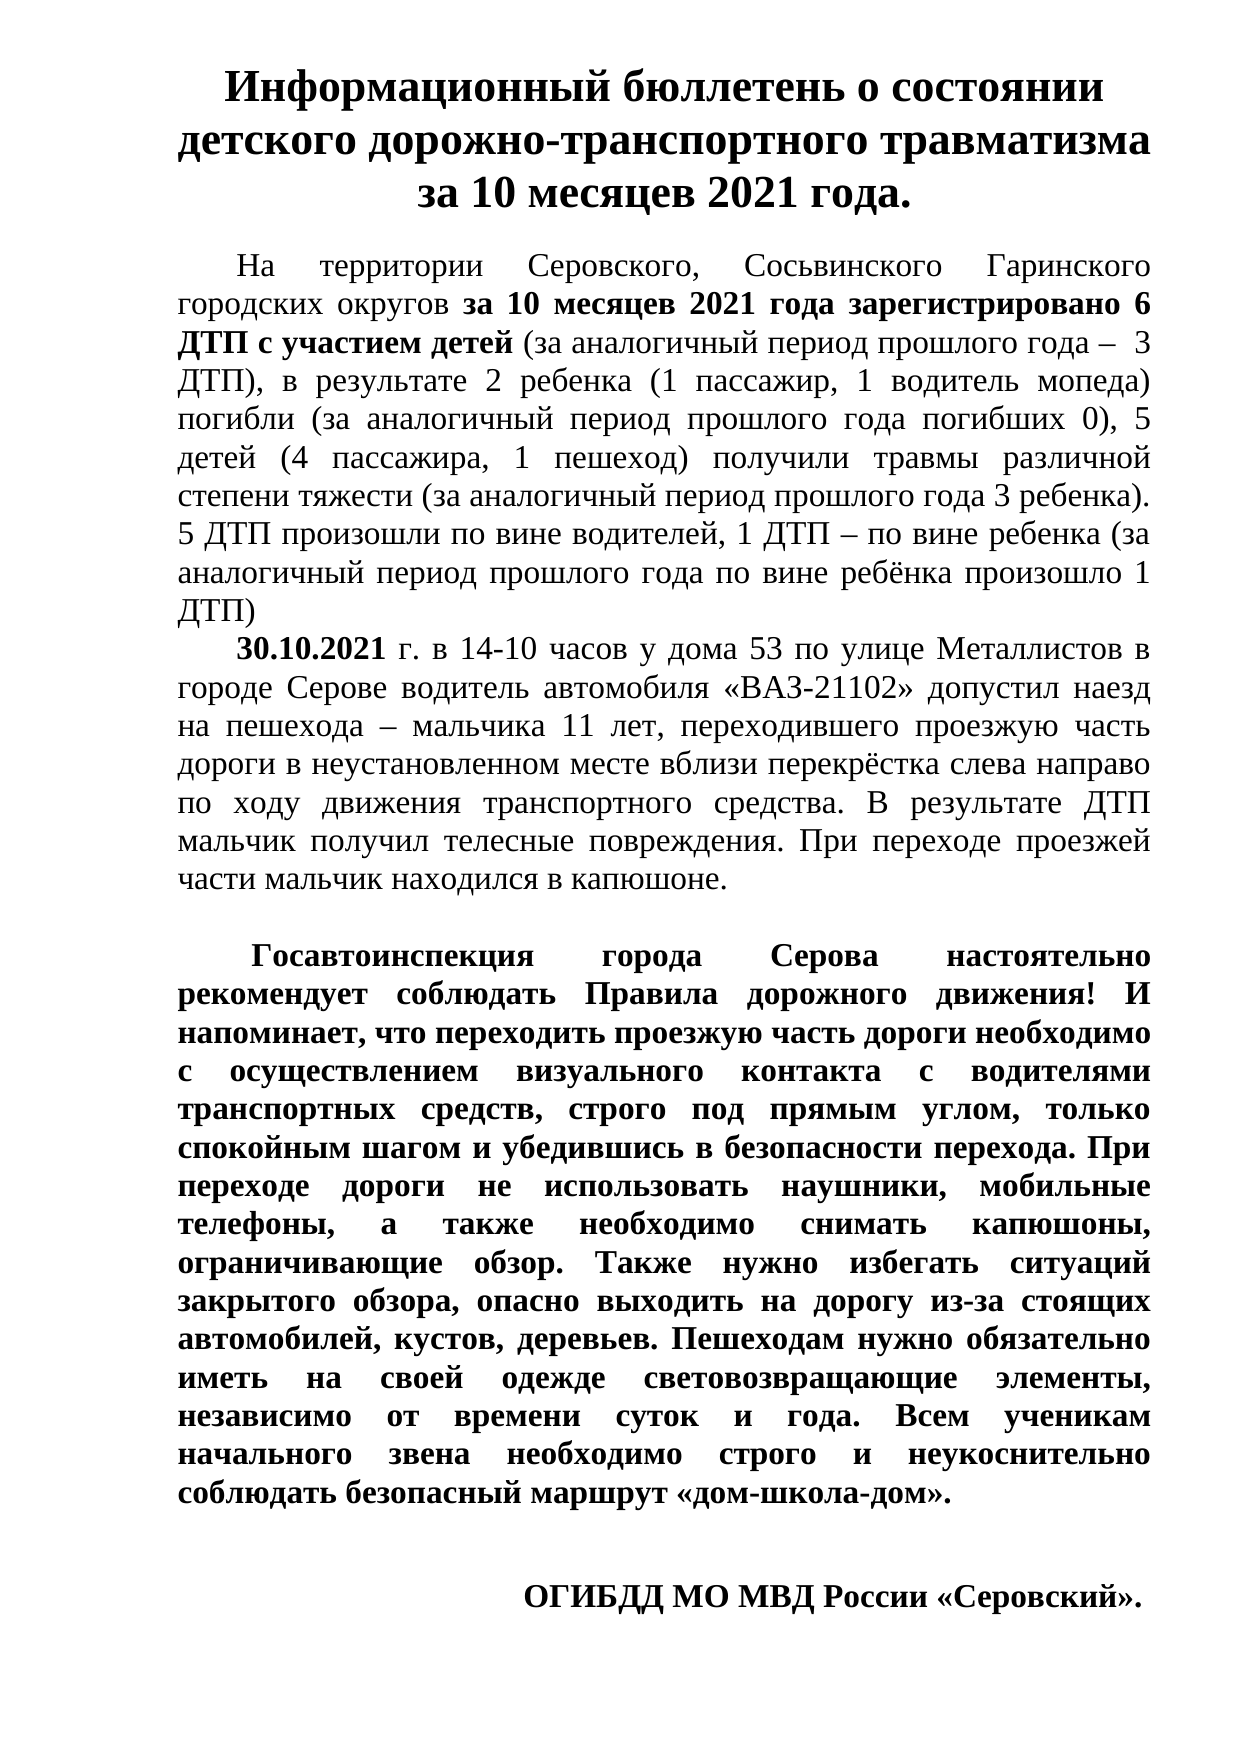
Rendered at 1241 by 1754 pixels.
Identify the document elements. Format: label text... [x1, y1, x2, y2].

text Госавтоинспекция города Серова настоятельно рекомендует соблюдать Правила дорожного движения! И напоминает, что переходить проезжую часть дороги необходимо с осуществлением визуального контакта с водителями транспортных средств, строго под прямым углом, только спокойным шагом и убедившись в безопасности перехода. При переходе дороги не использовать наушники, мобильные телефоны, а также необходимо снимать капюшоны, ограничивающие обзор. Также нужно избегать ситуаций закрытого обзора, опасно выходить на дорогу из-за стоящих автомобилей, кустов, деревьев. Пешеходам нужно обязательно иметь на своей одежде световозвращающие элементы, независимо от времени суток и года. Всем ученикам начального звена необходимо строго и неукоснительно соблюдать безопасный маршрут «дом-школа-дом». [177, 935, 1152, 1510]
text На территории Серовского, Сосьвинского Гаринского городских округов за 10 месяцев 2021 года зарегистрировано 6 ДТП с участием детей (за аналогичный период прошлого года – 3 ДТП), в результате 2 ребенка (1 пассажир, 1 водитель мопеда) погибли (за аналогичный период прошлого года погибших 0), 5 детей (4 пассажира, 1 пешеход) получили травмы различной степени тяжести (за аналогичный период прошлого года 3 ребенка). 5 ДТП произошли по вине водителей, 1 ДТП – по вине ребенка (за аналогичный период прошлого года по вине ребёнка произошло 1 ДТП) [177, 245, 1152, 628]
text 30.10.2021 г. в 14-10 часов у дома 53 по улице Металлистов в городе Серове водитель автомобиля «ВАЗ-21102» допустил наезд на пешехода – мальчика 11 лет, переходившего проезжую часть дороги в неустановленном месте вблизи перекрёстка слева направо по ходу движения транспортного средства. В результате ДТП мальчик получил телесные повреждения. При переходе проезжей части мальчик находился в капюшоне. [177, 628, 1152, 897]
text ОГИБДД МО МВД России «Серовский». [472, 1577, 1152, 1615]
text Информационный бюллетень о состоянии детского дорожно-транспортного травматизма за 10 месяцев 2021 года. [177, 59, 1152, 217]
